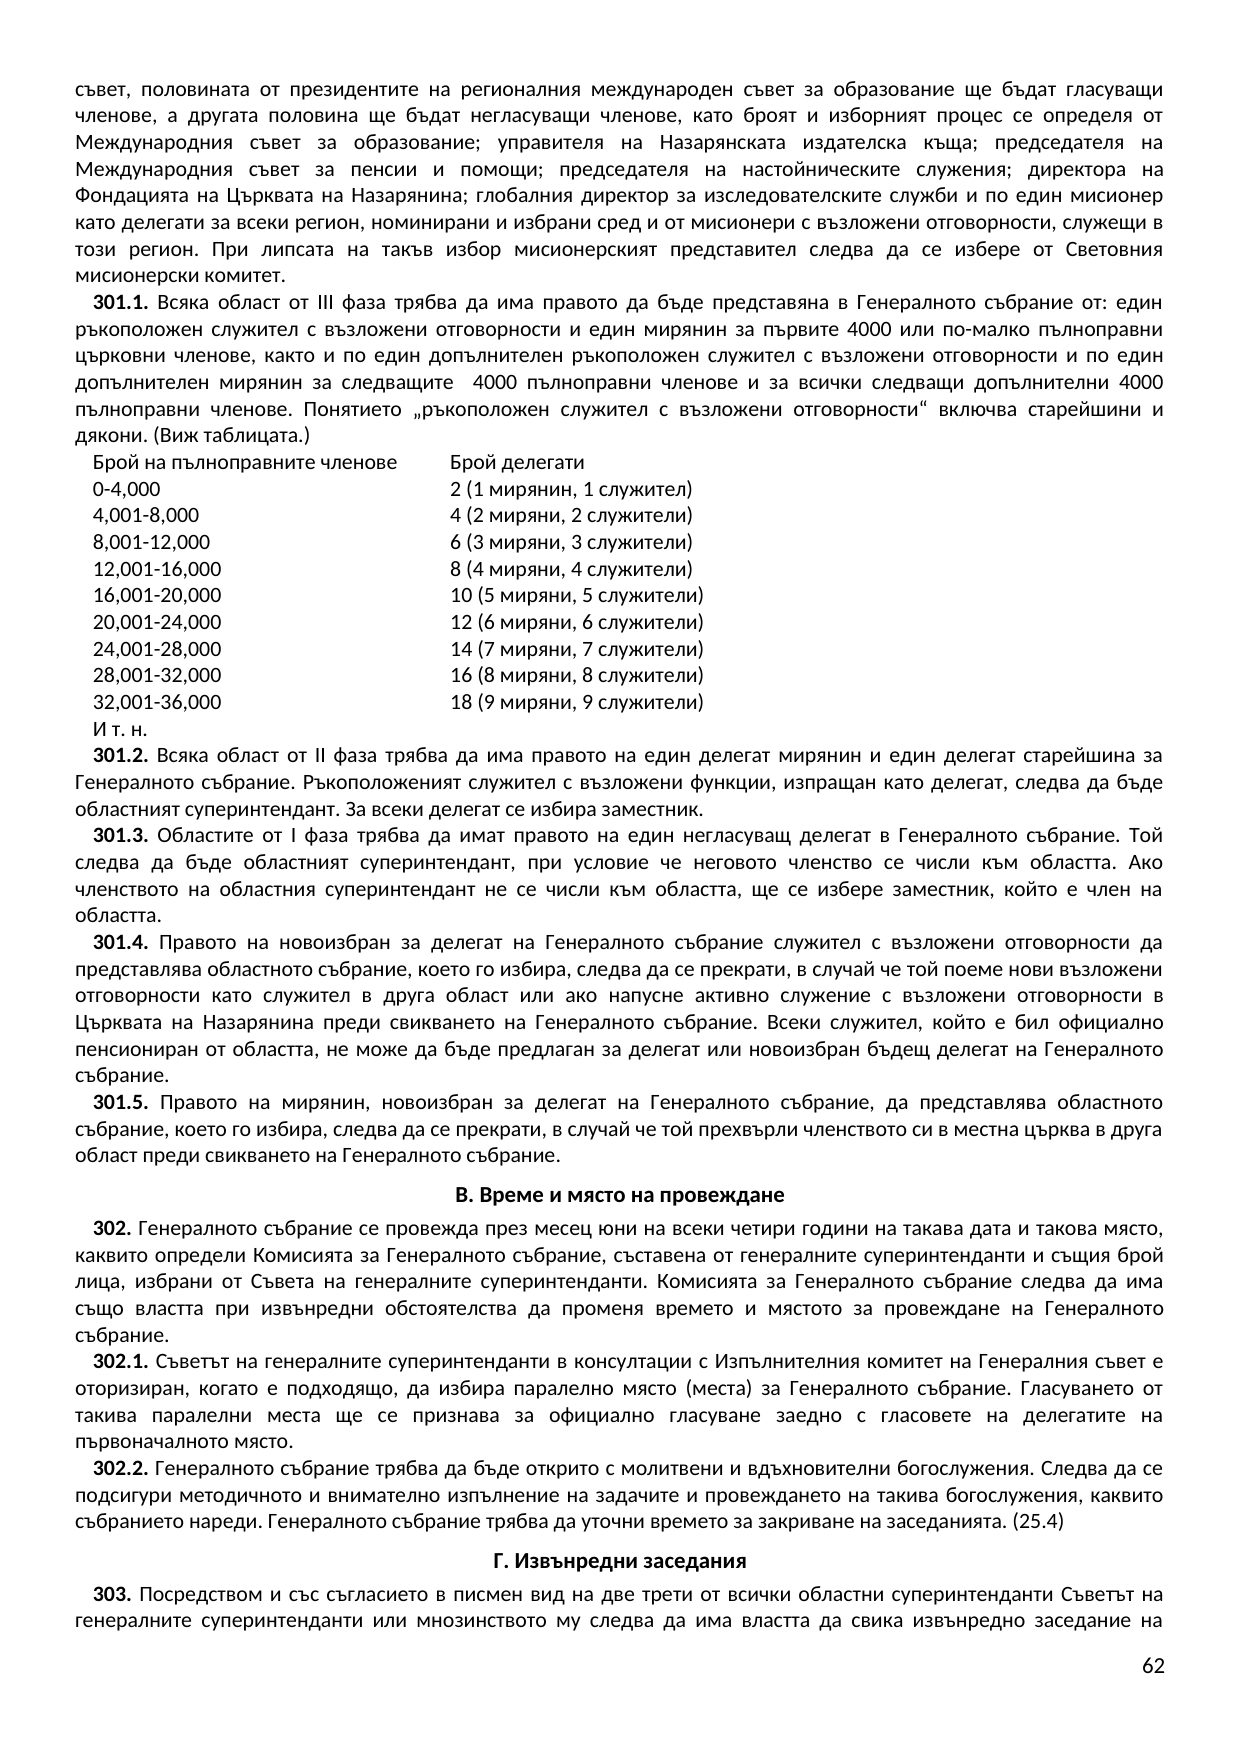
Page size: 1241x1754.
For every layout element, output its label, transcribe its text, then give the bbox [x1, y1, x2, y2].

text 302.2. Генералното събрание трябва да бъде открито с молитвени и вдъхновителни богослужения. Следва да се подсигури методичното и внимателно изпълнение на задачите и провеждането на такива богослужения, каквито събранието нареди. Генералното събрание трябва да уточни времето за закриване на заседанията. (25.4) [75, 1454, 1165, 1534]
text В. Време и място на провеждане [75, 1180, 1165, 1208]
text 4,001-8,000 4 (2 миряни, 2 служители) [75, 502, 1165, 528]
text 301.3. Областите от І фаза трябва да имат правото на един негласуващ делегат в Генералното събрание. Той следва да бъде областният суперинтендант, при условие че неговото членство се числи към областта. Ако членството на областния суперинтендант не се числи към областта, ще се избере заместник, който е член на областта. [75, 822, 1165, 928]
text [75, 75, 1165, 288]
text 12,001-16,000 8 (4 миряни, 4 служители) [75, 555, 1165, 582]
text И т. н. [75, 715, 1165, 742]
text 20,001-24,000 12 (6 миряни, 6 служители) [75, 608, 1165, 635]
text 16,001-20,000 10 (5 миряни, 5 служители) [75, 582, 1165, 608]
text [75, 1580, 1165, 1633]
text 301.4. Правото на новоизбран за делегат на Генералното събрание служител с възложени отговорности да представлява областното събрание, което го избира, следва да се прекрати, в случай че той поеме нови възложени отговорности като служител в друга област или ако напусне активно служение с възложени отговорности в Църквата на Назарянина преди свикването на Генералното събрание. Всеки служител, който е бил официално пенсиониран от областта, не може да бъде предлаган за делегат или новоизбран бъдещ делегат на Генералното събрание. [75, 928, 1165, 1088]
text 302.1. Съветът на генералните суперинтенданти в консултации с Изпълнителния комитет на Генералния съвет е оторизиран, когато е подходящо, да избира паралелно място (места) за Генералното събрание. Гласуването от такива паралелни места ще се признава за официално гласуване заедно с гласовете на делегатите на първоначалното място. [75, 1347, 1165, 1454]
text 301.1. Всяка област от ІІІ фаза трябва да има правото да бъде представяна в Генералното събрание от: един ръкоположен служител с възложени отговорности и един мирянин за първите 4000 или по-малко пълноправни църковни членове, както и по един допълнителен ръкоположен служител с възложени отговорности и по един допълнителен мирянин за следващите 4000 пълноправни членове и за всички следващи допълнителни 4000 пълноправни членове. Понятието „ръкоположен служител с възложени отговорности“ включва старейшини и дякони. (Виж таблицата.) [75, 288, 1165, 448]
text 32,001-36,000 18 (9 миряни, 9 служители) [75, 688, 1165, 715]
text 301.5. Правото на мирянин, новоизбран за делегат на Генералното събрание, да представлява областното събрание, което го избира, следва да се прекрати, в случай че той прехвърли членството си в местна църква в друга област преди свикването на Генералното събрание. [75, 1088, 1165, 1168]
text Брой на пълноправните членове Брой делегати [75, 448, 1165, 475]
text 302. Генералното събрание се провежда през месец юни на всеки четири години на такава дата и такова място, каквито определи Комисията за Генералното събрание, съставена от генералните суперинтенданти и същия брой лица, избрани от Съвета на генералните суперинтенданти. Комисията за Генералното събрание следва да има също властта при извънредни обстоятелства да променя времето и мястото за провеждане на Генералното събрание. [75, 1214, 1165, 1347]
text 0-4,000 2 (1 мирянин, 1 служител) [75, 475, 1165, 502]
text Г. Извънредни заседания [75, 1546, 1165, 1574]
text 8,001-12,000 6 (3 миряни, 3 служители) [75, 528, 1165, 555]
text 301.2. Всяка област от ІІ фаза трябва да има правото на един делегат мирянин и един делегат старейшина за Генералното събрание. Ръкоположеният служител с възложени функции, изпращан като делегат, следва да бъде областният суперинтендант. За всеки делегат се избира заместник. [75, 742, 1165, 822]
text 24,001-28,000 14 (7 миряни, 7 служители) [75, 635, 1165, 662]
text 28,001-32,000 16 (8 миряни, 8 служители) [75, 662, 1165, 688]
